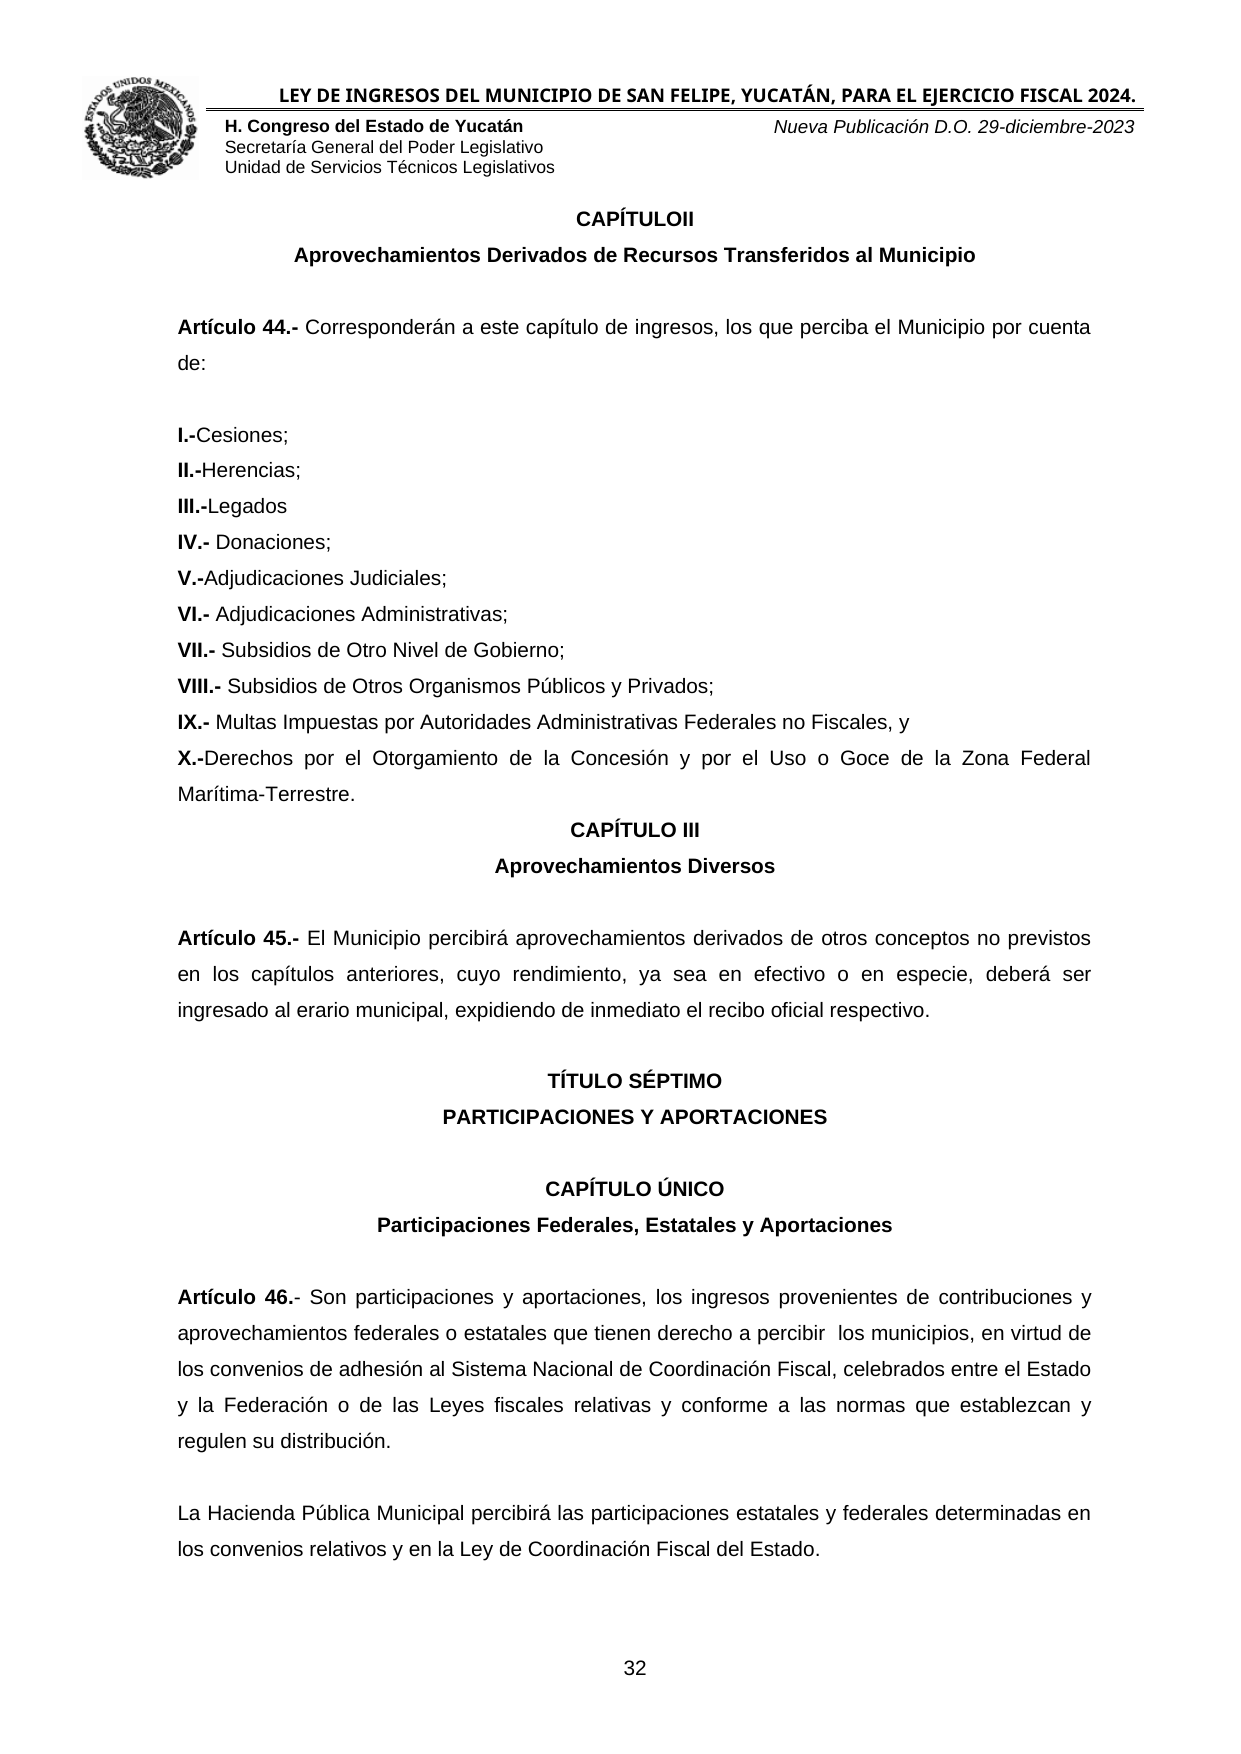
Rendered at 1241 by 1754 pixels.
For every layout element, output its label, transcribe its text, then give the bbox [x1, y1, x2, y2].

text PARTICIPACIONES Y APORTACIONES [177, 1105, 1092, 1129]
text IX.- Multas Impuestas por Autoridades Administrativas Federales no Fiscales, y [177, 710, 1092, 734]
text VI.- Adjudicaciones Administrativas; [177, 602, 1092, 626]
text VII.- Subsidios de Otro Nivel de Gobierno; [177, 638, 1092, 662]
text Artículo 44.- Corresponderán a este capítulo de ingresos, los que perciba el Municipio por cuenta de: [177, 314, 1092, 374]
text I.-Cesiones; [177, 422, 1092, 446]
text La Hacienda Pública Municipal percibirá las participaciones estatales y federales determinadas en los convenios relativos y en la Ley de Coordinación Fiscal del Estado. [177, 1501, 1092, 1560]
text CAPÍTULOII [177, 207, 1092, 231]
text IV.- Donaciones; [177, 530, 1092, 554]
text V.-Adjudicaciones Judiciales; [177, 566, 1092, 590]
text CAPÍTULO III [177, 818, 1092, 842]
text II.-Herencias; [177, 458, 1092, 482]
text TÍTULO SÉPTIMO [177, 1069, 1092, 1093]
text VIII.- Subsidios de Otros Organismos Públicos y Privados; [177, 674, 1092, 698]
text III.-Legados [177, 494, 1092, 518]
text Participaciones Federales, Estatales y Aportaciones [177, 1213, 1092, 1237]
text Aprovechamientos Derivados de Recursos Transferidos al Municipio [177, 243, 1092, 267]
text Artículo 46.- Son participaciones y aportaciones, los ingresos provenientes de contribuciones y aprovechamientos federales o estatales que tienen derecho a percibir los municipios, en virtud de los convenios de adhesión al Sistema Nacional de Coordinación Fiscal, celebrados entre el Estado y la Federación o de las Leyes fiscales relativas y conforme a las normas que establezcan y regulen su distribución. [177, 1285, 1092, 1453]
text Artículo 45.- El Municipio percibirá aprovechamientos derivados de otros conceptos no previstos en los capítulos anteriores, cuyo rendimiento, ya sea en efectivo o en especie, deberá ser ingresado al erario municipal, expidiendo de inmediato el recibo oficial respectivo. [177, 926, 1092, 1021]
text Aprovechamientos Diversos [177, 854, 1092, 878]
text CAPÍTULO ÚNICO [177, 1177, 1092, 1201]
text X.-Derechos por el Otorgamiento de la Concesión y por el Uso o Goce de la Zona Federal Marítima-Terrestre. [177, 746, 1092, 806]
